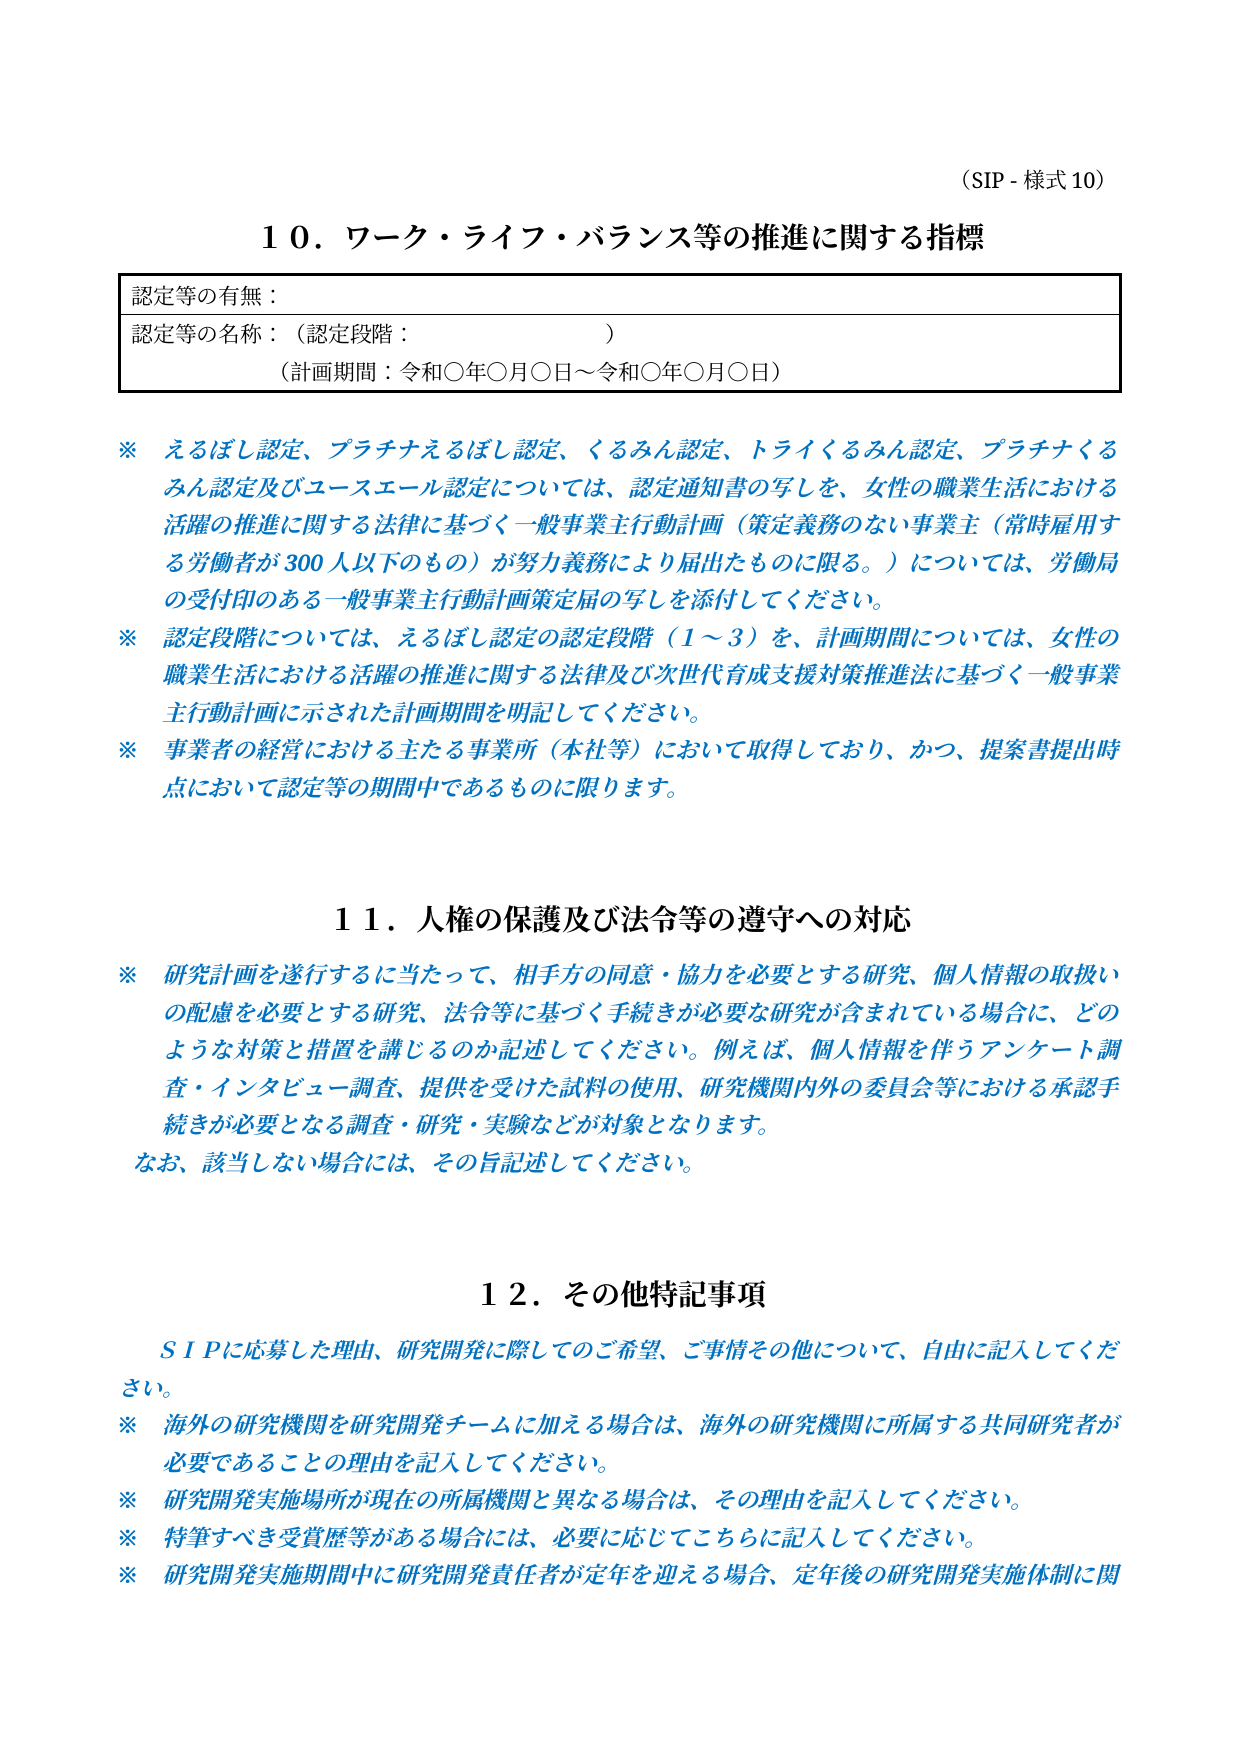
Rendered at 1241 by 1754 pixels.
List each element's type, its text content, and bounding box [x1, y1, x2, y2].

list 事業者の経営における主たる事業所（本社等）において取得しており、かつ、提案書提出時点において認定等の期間中であるものに限ります。 [118, 730, 1122, 805]
text ＳＩＰに応募した理由、研究開発に際してのご希望、ご事情その他について、自由に記入してください。 [118, 1330, 1122, 1405]
list 海外の研究機関を研究開発チームに加える場合は、海外の研究機関に所属する共同研究者が必要であることの理由を記入してください。 [118, 1405, 1122, 1480]
text １１．人権の保護及び法令等の遵守への対応 [118, 880, 1122, 955]
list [118, 1555, 1122, 1593]
list 研究計画を遂行するに当たって、相手方の同意・協力を必要とする研究、個人情報の取扱いの配慮を必要とする研究、法令等に基づく手続きが必要な研究が含まれている場合に、どのような対策と措置を講じるのか記述してください。例えば、個人情報を伴うアンケート調査・インタビュー調査、提供を受けた試料の使用、研究機関内外の委員会等における承認手続きが必要となる調査・研究・実験などが対象となります。 [118, 955, 1122, 1143]
list 特筆すべき受賞歴等がある場合には、必要に応じてこちらに記入してください。 [118, 1518, 1122, 1555]
list 認定段階については、えるぼし認定の認定段階（１～３）を、計画期間については、女性の職業生活における活躍の推進に関する法律及び次世代育成支援対策推進法に基づく一般事業主行動計画に示された計画期間を明記してください。 [118, 618, 1122, 730]
text １０．ワーク・ライフ・バランス等の推進に関する指標 [118, 198, 1122, 273]
list えるぼし認定、プラチナえるぼし認定、くるみん認定、トライくるみん認定、プラチナくるみん認定及びユースエール認定については、認定通知書の写しを、女性の職業生活における活躍の推進に関する法律に基づく一般事業主行動計画（策定義務のない事業主（常時雇用する労働者が 300人以下のもの）が努力義務により届出たものに限る。）については、労働局の受付印のある一般事業主行動計画策定届の写しを添付してください。 [118, 430, 1122, 618]
text （SIP - 様式10） [118, 161, 1117, 198]
list 研究開発実施場所が現在の所属機関と異なる場合は、その理由を記入してください。 [118, 1480, 1122, 1518]
table_header 認定等の有無： [121, 276, 1119, 314]
text １２．その他特記事項 [118, 1255, 1122, 1330]
table_cell 認定等の名称：（認定段階： ） （計画期間：令和○年○月○日～令和○年○月○日） [121, 315, 1119, 390]
list なお、該当しない場合には、その旨記述してください。 [133, 1143, 1122, 1180]
